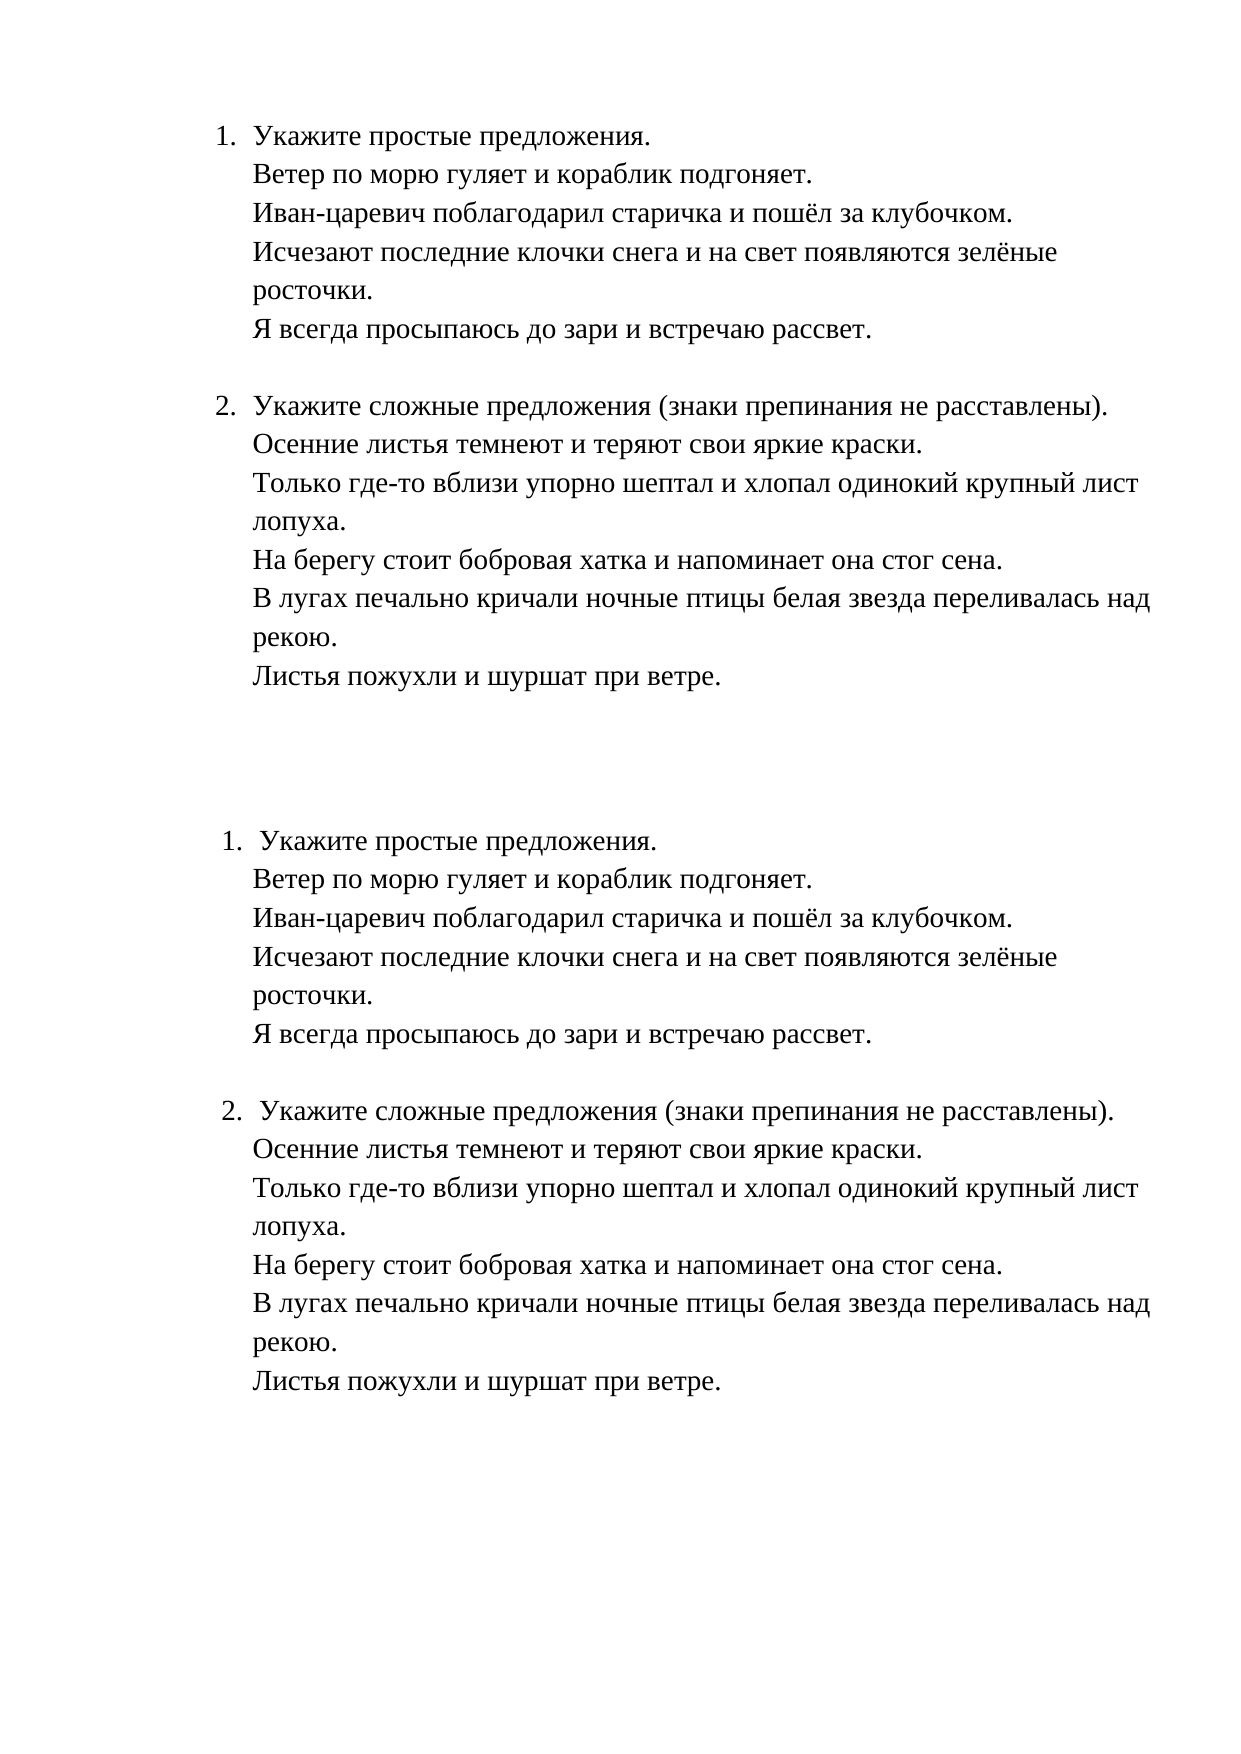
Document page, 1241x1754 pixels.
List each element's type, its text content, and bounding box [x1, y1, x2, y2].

list Укажите простые предложения. [221, 823, 1152, 857]
list Иван-царевич поблагодарил старичка и пошёл за клубочком. [252, 900, 1152, 934]
list Я всегда просыпаюсь до зари и встречаю рассвет. [252, 311, 1152, 344]
list Листья пожухли и шуршат при ветре. [252, 658, 1152, 691]
list Только где-то вблизи упорно шептал и хлопал одинокий крупный лист лопуха. [252, 1170, 1152, 1242]
list Ветер по морю гуляет и кораблик подгоняет. [252, 157, 1152, 190]
list Осенние листья темнеют и теряют свои яркие краски. [252, 426, 1152, 460]
list Листья пожухли и шуршат при ветре. [252, 1363, 1152, 1396]
list Иван-царевич поблагодарил старичка и пошёл за клубочком. [252, 195, 1152, 229]
list Укажите сложные предложения (знаки препинания не расставлены). [221, 1093, 1152, 1126]
list Только где-то вблизи упорно шептал и хлопал одинокий крупный лист лопуха. [252, 465, 1152, 537]
list Осенние листья темнеют и теряют свои яркие краски. [252, 1131, 1152, 1165]
list В лугах печально кричали ночные птицы белая звезда переливалась над рекою. [252, 581, 1152, 653]
list Исчезают последние клочки снега и на свет появляются зелёные росточки. [252, 234, 1152, 306]
list На берегу стоит бобровая хатка и напоминает она стог сена. [252, 1247, 1152, 1281]
list Укажите сложные предложения (знаки препинания не расставлены). [215, 388, 1152, 421]
list В лугах печально кричали ночные птицы белая звезда переливалась над рекою. [252, 1286, 1152, 1358]
list Я всегда просыпаюсь до зари и встречаю рассвет. [252, 1016, 1152, 1049]
list Укажите простые предложения. [215, 118, 1152, 152]
list На берегу стоит бобровая хатка и напоминает она стог сена. [252, 542, 1152, 576]
list Ветер по морю гуляет и кораблик подгоняет. [252, 862, 1152, 895]
list Исчезают последние клочки снега и на свет появляются зелёные росточки. [252, 939, 1152, 1011]
